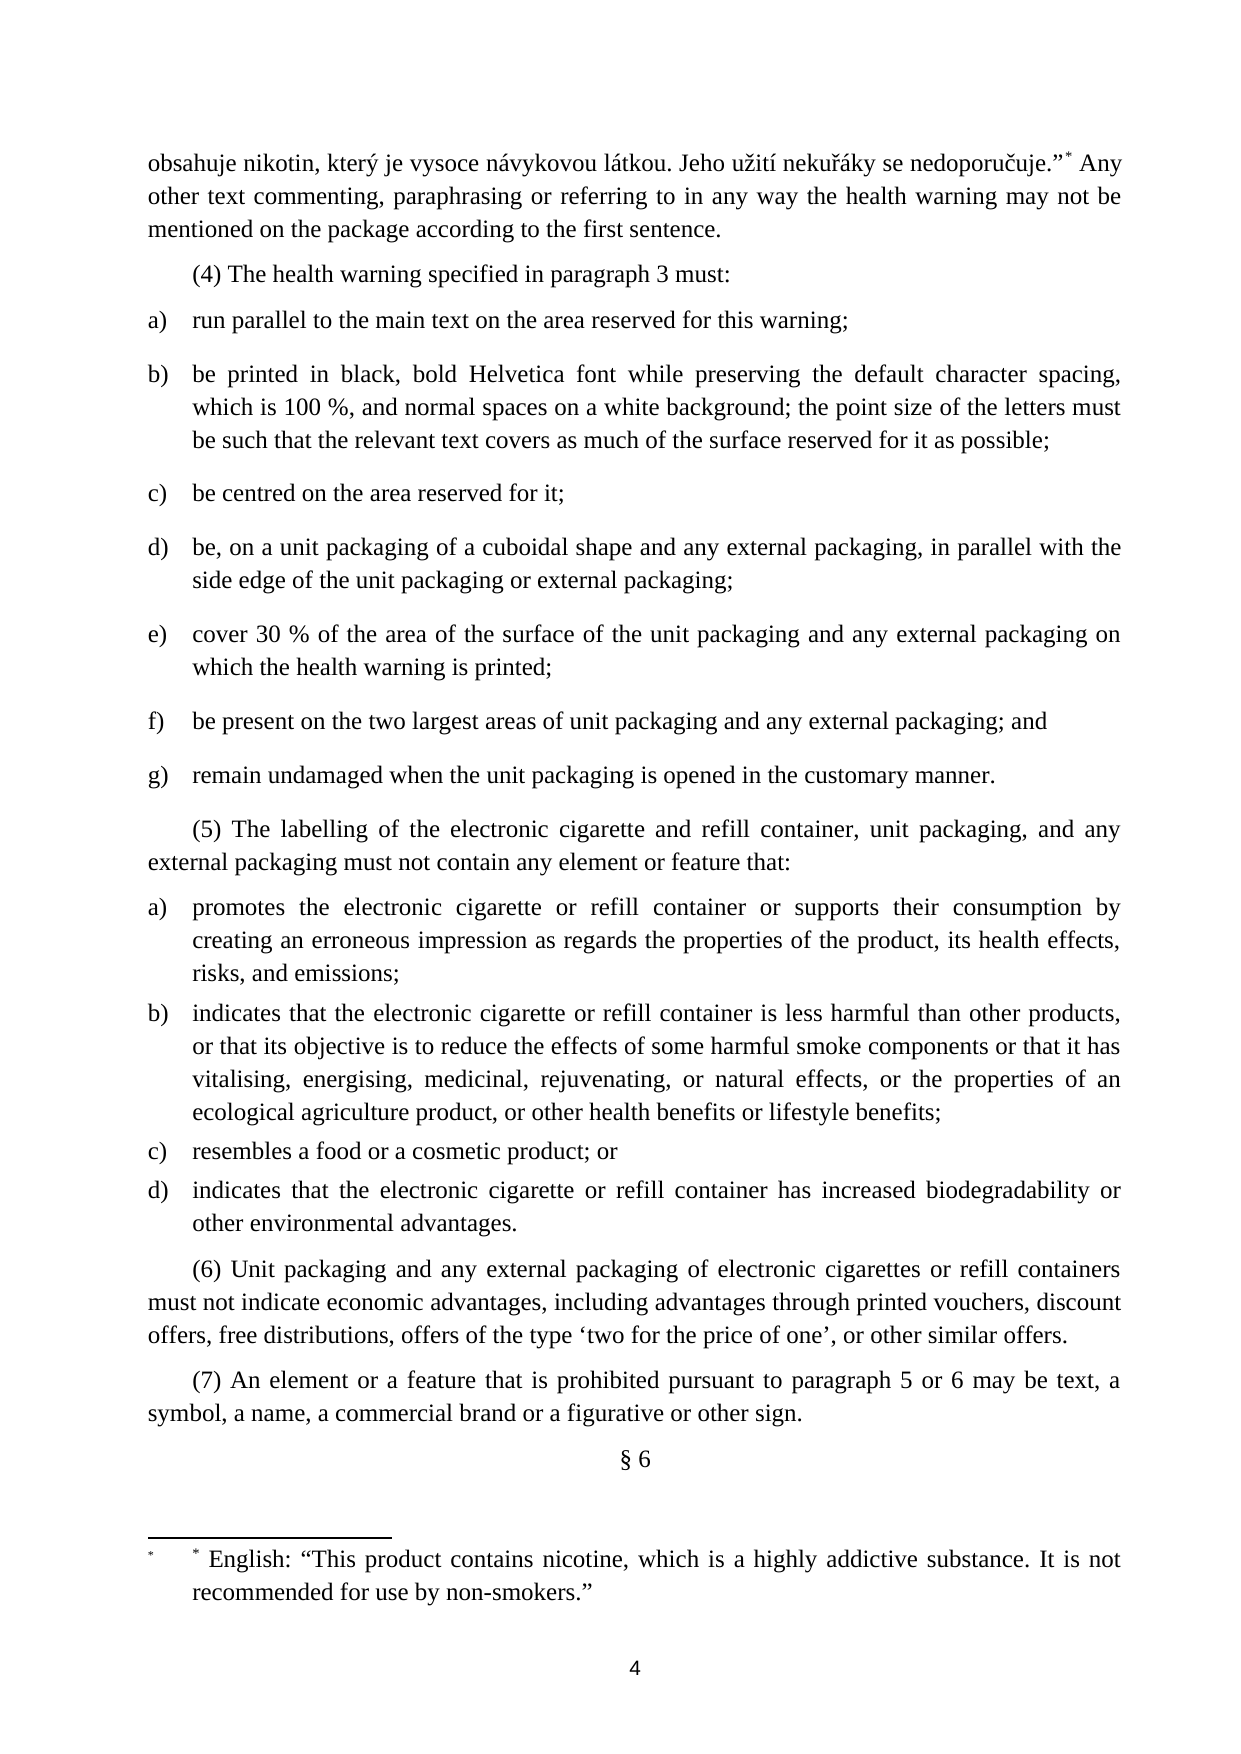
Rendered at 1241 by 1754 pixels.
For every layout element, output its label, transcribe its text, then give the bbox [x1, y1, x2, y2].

list be printed in black, bold Helvetica font while preserving the default character spacing, which is 100 %, and normal spaces on a white background; the point size of the letters must be such that the relevant text covers as much of the surface reserved for it as possible; [148, 359, 1122, 453]
text (4) The health warning specified in paragraph 3 must: [148, 259, 1122, 288]
list cover 30 % of the area of the surface of the unit packaging and any external packaging on which the health warning is printed; [148, 619, 1122, 681]
list remain undamaged when the unit packaging is opened in the customary manner. [148, 760, 1122, 789]
list resembles a food or a cosmetic product; or [148, 1136, 1122, 1165]
list be, on a unit packaging of a cuboidal shape and any external packaging, in parallel with the side edge of the unit packaging or external packaging; [148, 532, 1122, 594]
list indicates that the electronic cigarette or refill container has increased biodegradability or other environmental advantages. [148, 1175, 1122, 1237]
text § 6 [148, 1444, 1122, 1473]
list be centred on the area reserved for it; [148, 478, 1122, 507]
list be present on the two largest areas of unit packaging and any external packaging; and [148, 706, 1122, 735]
text (6) Unit packaging and any external packaging of electronic cigarettes or refill containers must not indicate economic advantages, including advantages through printed vouchers, discount offers, free distributions, offers of the type ‘two for the price of one’, or other similar offers. [148, 1254, 1122, 1349]
list indicates that the electronic cigarette or refill container is less harmful than other products, or that its objective is to reduce the effects of some harmful smoke components or that it has vitalising, energising, medicinal, rejuvenating, or natural effects, or the properties of an ecological agriculture product, or other health benefits or lifestyle benefits; [148, 998, 1122, 1126]
list promotes the electronic cigarette or refill container or supports their consumption by creating an erroneous impression as regards the properties of the product, its health effects, risks, and emissions; [148, 892, 1122, 987]
text (5) The labelling of the electronic cigarette and refill container, unit packaging, and any external packaging must not contain any element or feature that: [148, 814, 1122, 876]
text (7) An element or a feature that is prohibited pursuant to paragraph 5 or 6 may be text, a symbol, a name, a commercial brand or a figurative or other sign. [148, 1365, 1122, 1427]
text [148, 148, 1122, 242]
list run parallel to the main text on the area reserved for this warning; [148, 305, 1122, 333]
